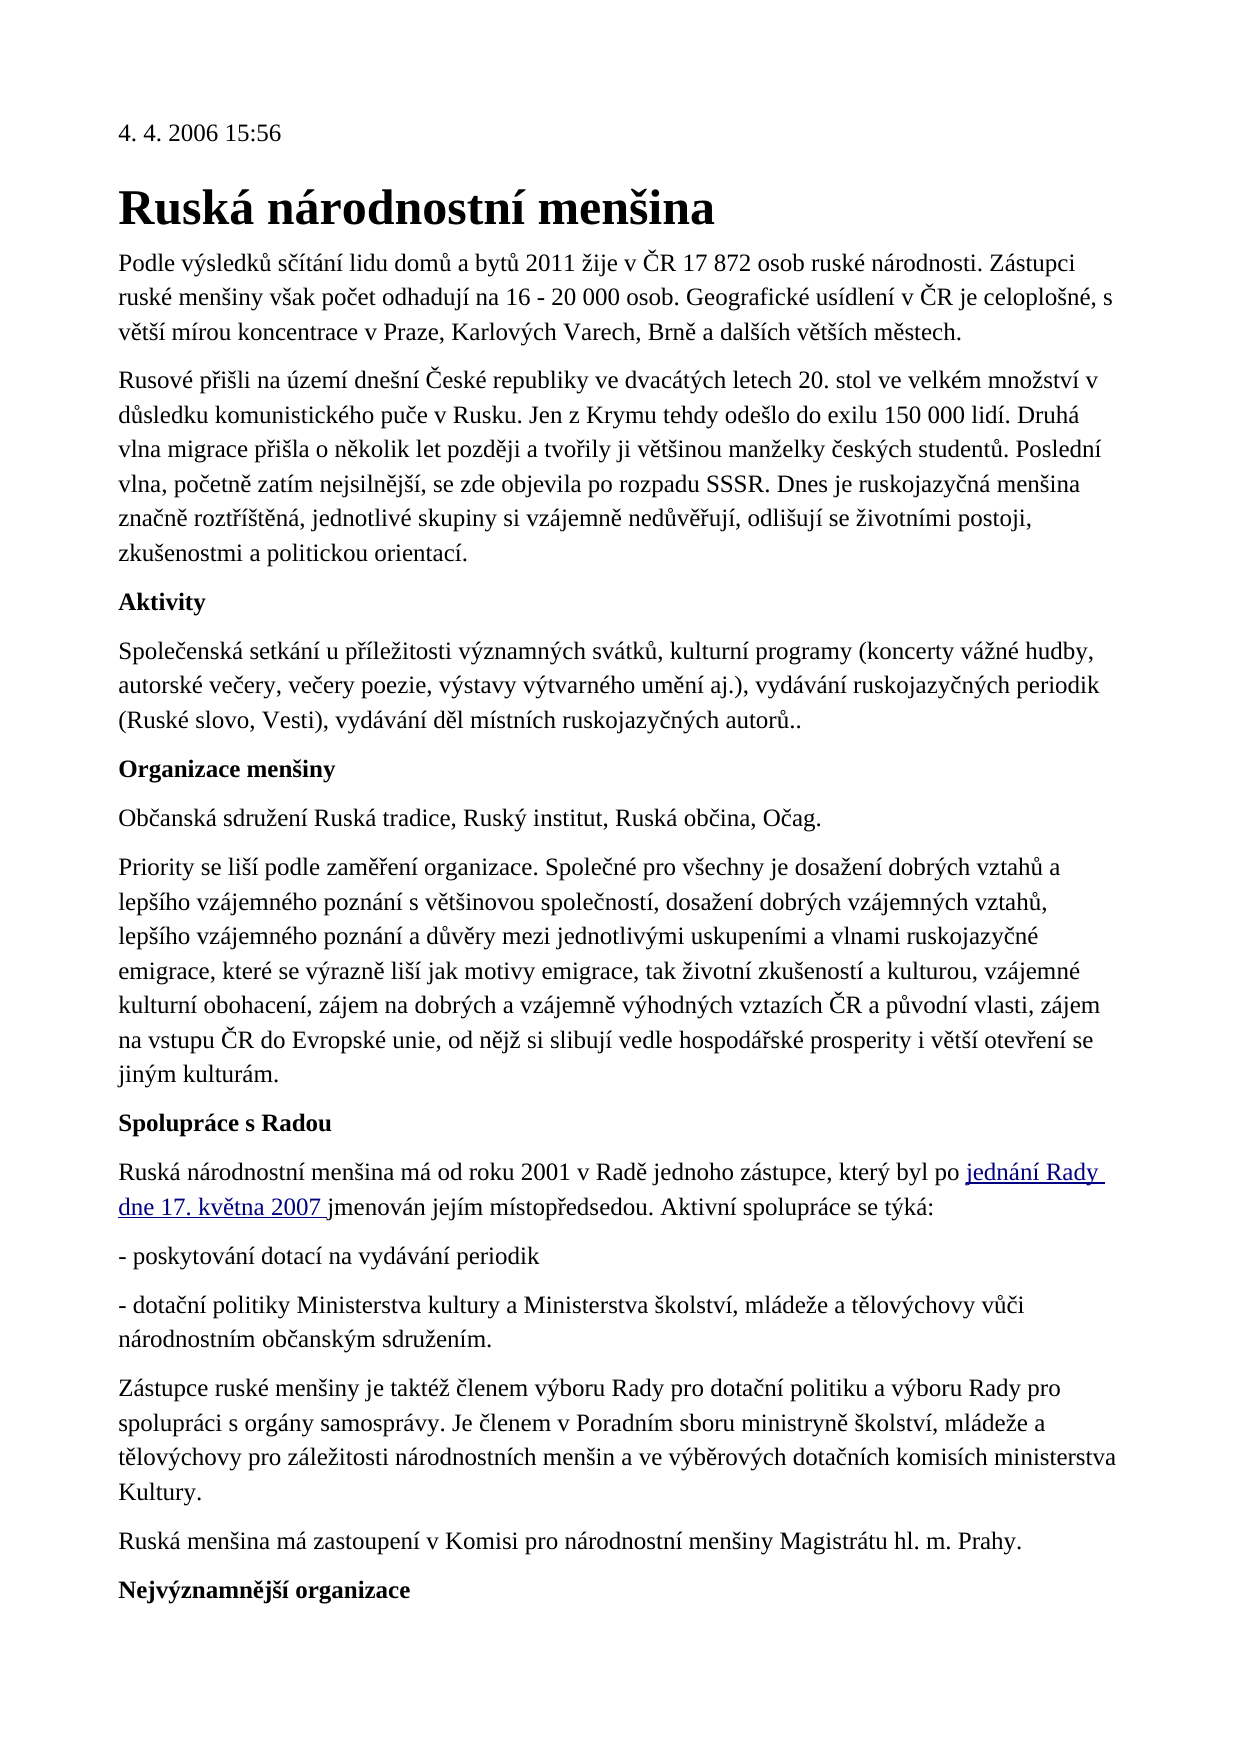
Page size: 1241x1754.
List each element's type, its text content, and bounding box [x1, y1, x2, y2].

text Organizace menšiny [118, 754, 1122, 783]
text Rusové přišli na území dnešní České republiky ve dvacátých letech 20. stol ve velkém množství v důsledku komunistického puče v Rusku. Jen z Krymu tehdy odešlo do exilu 150 000 lidí. Druhá vlna migrace přišla o několik let později a tvořily ji většinou manželky českých studentů. Poslední vlna, početně zatím nejsilnější, se zde objevila po rozpadu SSSR. Dnes je ruskojazyčná menšina značně roztříštěná, jednotlivé skupiny si vzájemně nedůvěřují, odlišují se životními postoji, zkušenostmi a politickou orientací. [118, 366, 1122, 567]
text - poskytování dotací na vydávání periodik [118, 1241, 1122, 1269]
text Zástupce ruské menšiny je taktéž členem výboru Rady pro dotační politiku a výboru Rady pro spolupráci s orgány samosprávy. Je členem v Poradním sboru ministryně školství, mládeže a tělovýchovy pro záležitosti národnostních menšin a ve výběrových dotačních komisích ministerstva Kultury. [118, 1373, 1122, 1506]
text Aktivity [118, 587, 1122, 616]
text Nejvýznamnější organizace [118, 1575, 1122, 1604]
text Občanská sdružení Ruská tradice, Ruský institut, Ruská občina, Očag. [118, 803, 1122, 832]
text Ruská národnostní menšina má od roku 2001 v Radě jednoho zástupce, který byl po jednání Rady dne 17. května 2007 jmenován jejím místopředsedou. Aktivní spolupráce se týká: [118, 1157, 1122, 1221]
text Podle výsledků sčítání lidu domů a bytů 2011 žije v ČR 17 872 osob ruské národnosti. Zástupci ruské menšiny však počet odhadují na 16 - 20 000 osob. Geografické usídlení v ČR je celoplošné, s větší mírou koncentrace v Praze, Karlových Varech, Brně a dalších větších městech. [118, 248, 1122, 345]
text Společenská setkání u příležitosti významných svátků, kulturní programy (koncerty vážné hudby, autorské večery, večery poezie, výstavy výtvarného umění aj.), vydávání ruskojazyčných periodik (Ruské slovo, Vesti), vydávání děl místních ruskojazyčných autorů.. [118, 636, 1122, 734]
text - dotační politiky Ministerstva kultury a Ministerstva školství, mládeže a tělovýchovy vůči národnostním občanským sdružením. [118, 1290, 1122, 1353]
text Priority se liší podle zaměření organizace. Společné pro všechny je dosažení dobrých vztahů a lepšího vzájemného poznání s většinovou společností, dosažení dobrých vzájemných vztahů, lepšího vzájemného poznání a důvěry mezi jednotlivými uskupeními a vlnami ruskojazyčné emigrace, které se výrazně liší jak motivy emigrace, tak životní zkušeností a kulturou, vzájemné kulturní obohacení, zájem na dobrých a vzájemně výhodných vztazích ČR a původní vlasti, zájem na vstupu ČR do Evropské unie, od nějž si slibují vedle hospodářské prosperity i větší otevření se jiným kulturám. [118, 852, 1122, 1088]
text Ruská menšina má zastoupení v Komisi pro národnostní menšiny Magistrátu hl. m. Prahy. [118, 1526, 1122, 1555]
text 4. 4. 2006 15:56 [118, 118, 1122, 147]
text Ruská národnostní menšina [118, 178, 1122, 235]
text Spolupráce s Radou [118, 1108, 1122, 1137]
